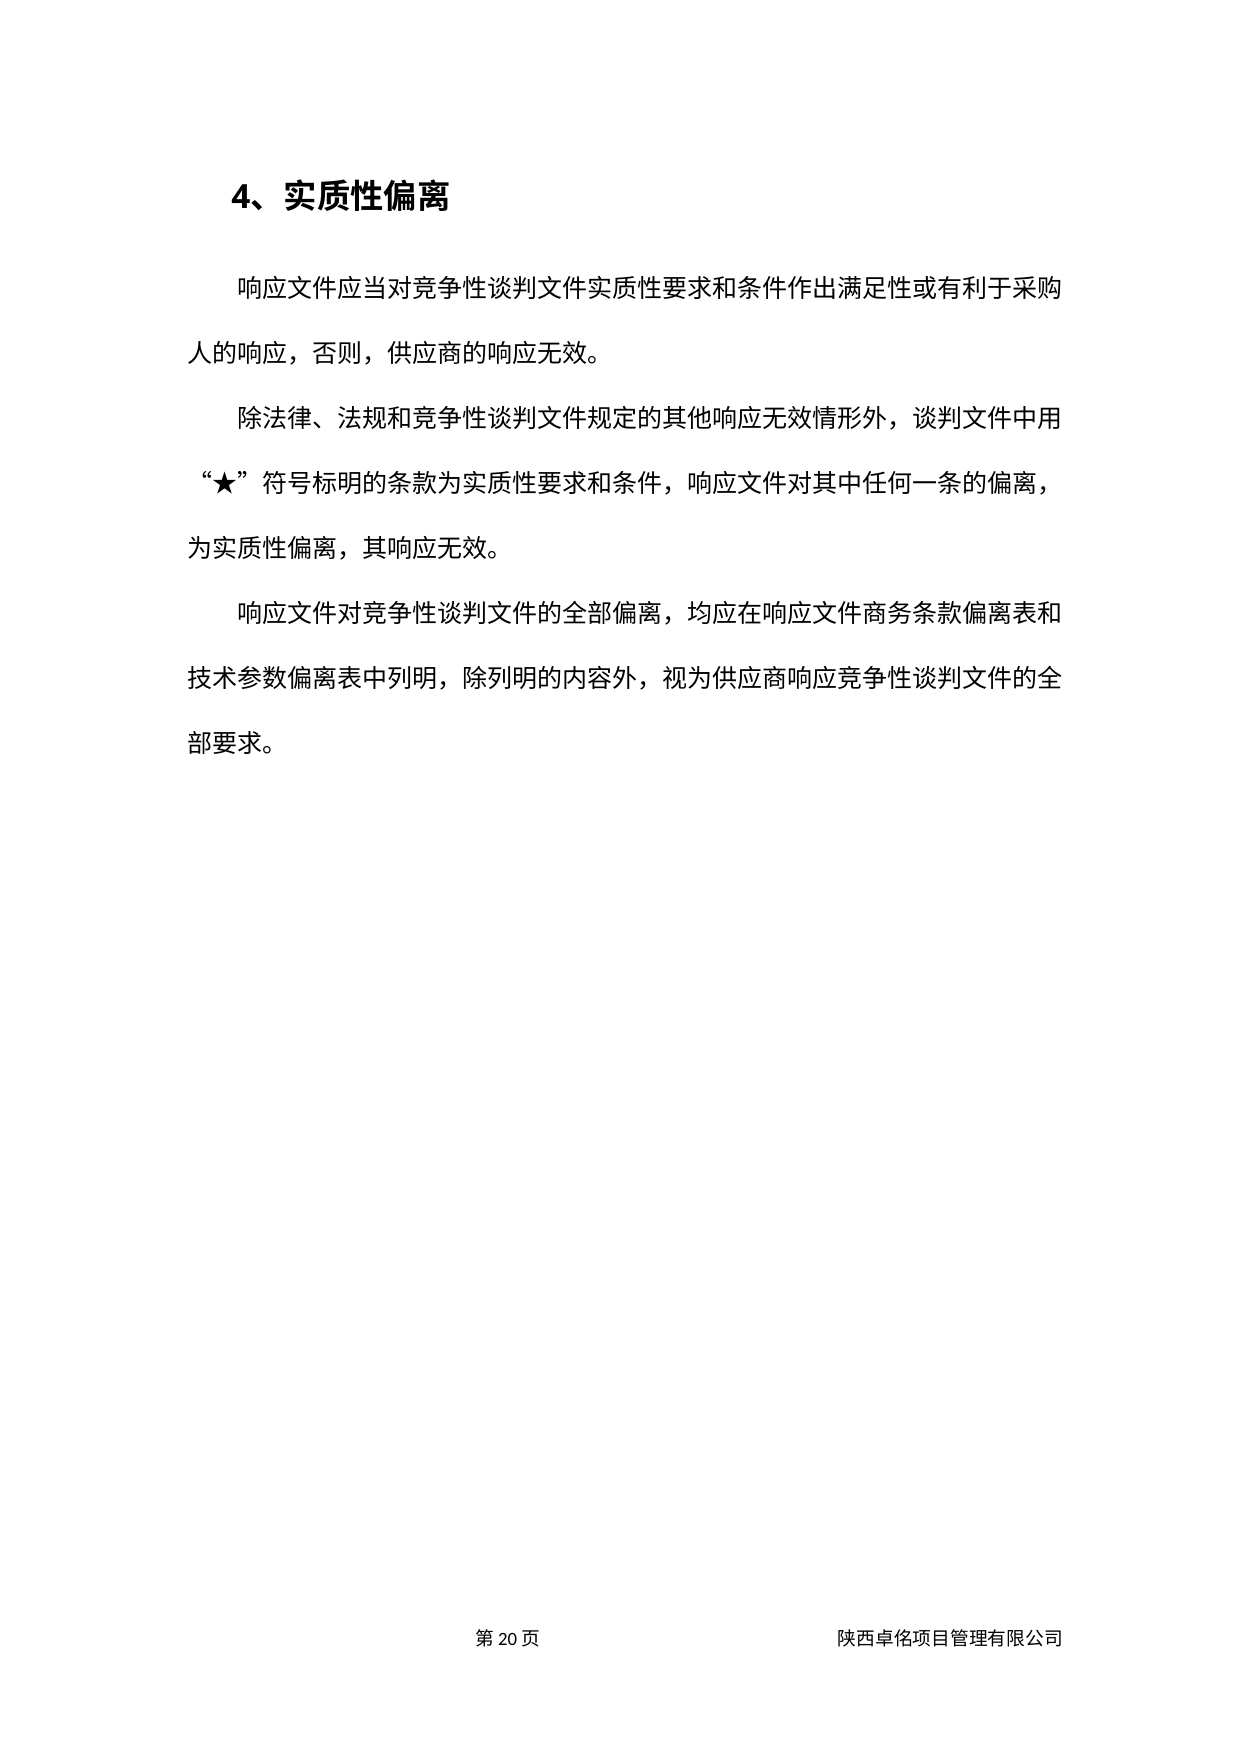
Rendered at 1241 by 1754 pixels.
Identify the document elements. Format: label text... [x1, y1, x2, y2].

text 响应文件对竞争性谈判文件的全部偏离，均应在响应文件商务条款偏离表和技术参数偏离表中列明，除列明的内容外，视为供应商响应竞争性谈判文件的全部要求。 [187, 579, 1062, 774]
subtitle 实质性偏离 [173, 162, 1062, 227]
text 除法律、法规和竞争性谈判文件规定的其他响应无效情形外，谈判文件中用“★”符号标明的条款为实质性要求和条件，响应文件对其中任何一条的偏离，为实质性偏离，其响应无效。 [187, 384, 1062, 579]
text 响应文件应当对竞争性谈判文件实质性要求和条件作出满足性或有利于采购人的响应，否则，供应商的响应无效。 [187, 254, 1062, 384]
